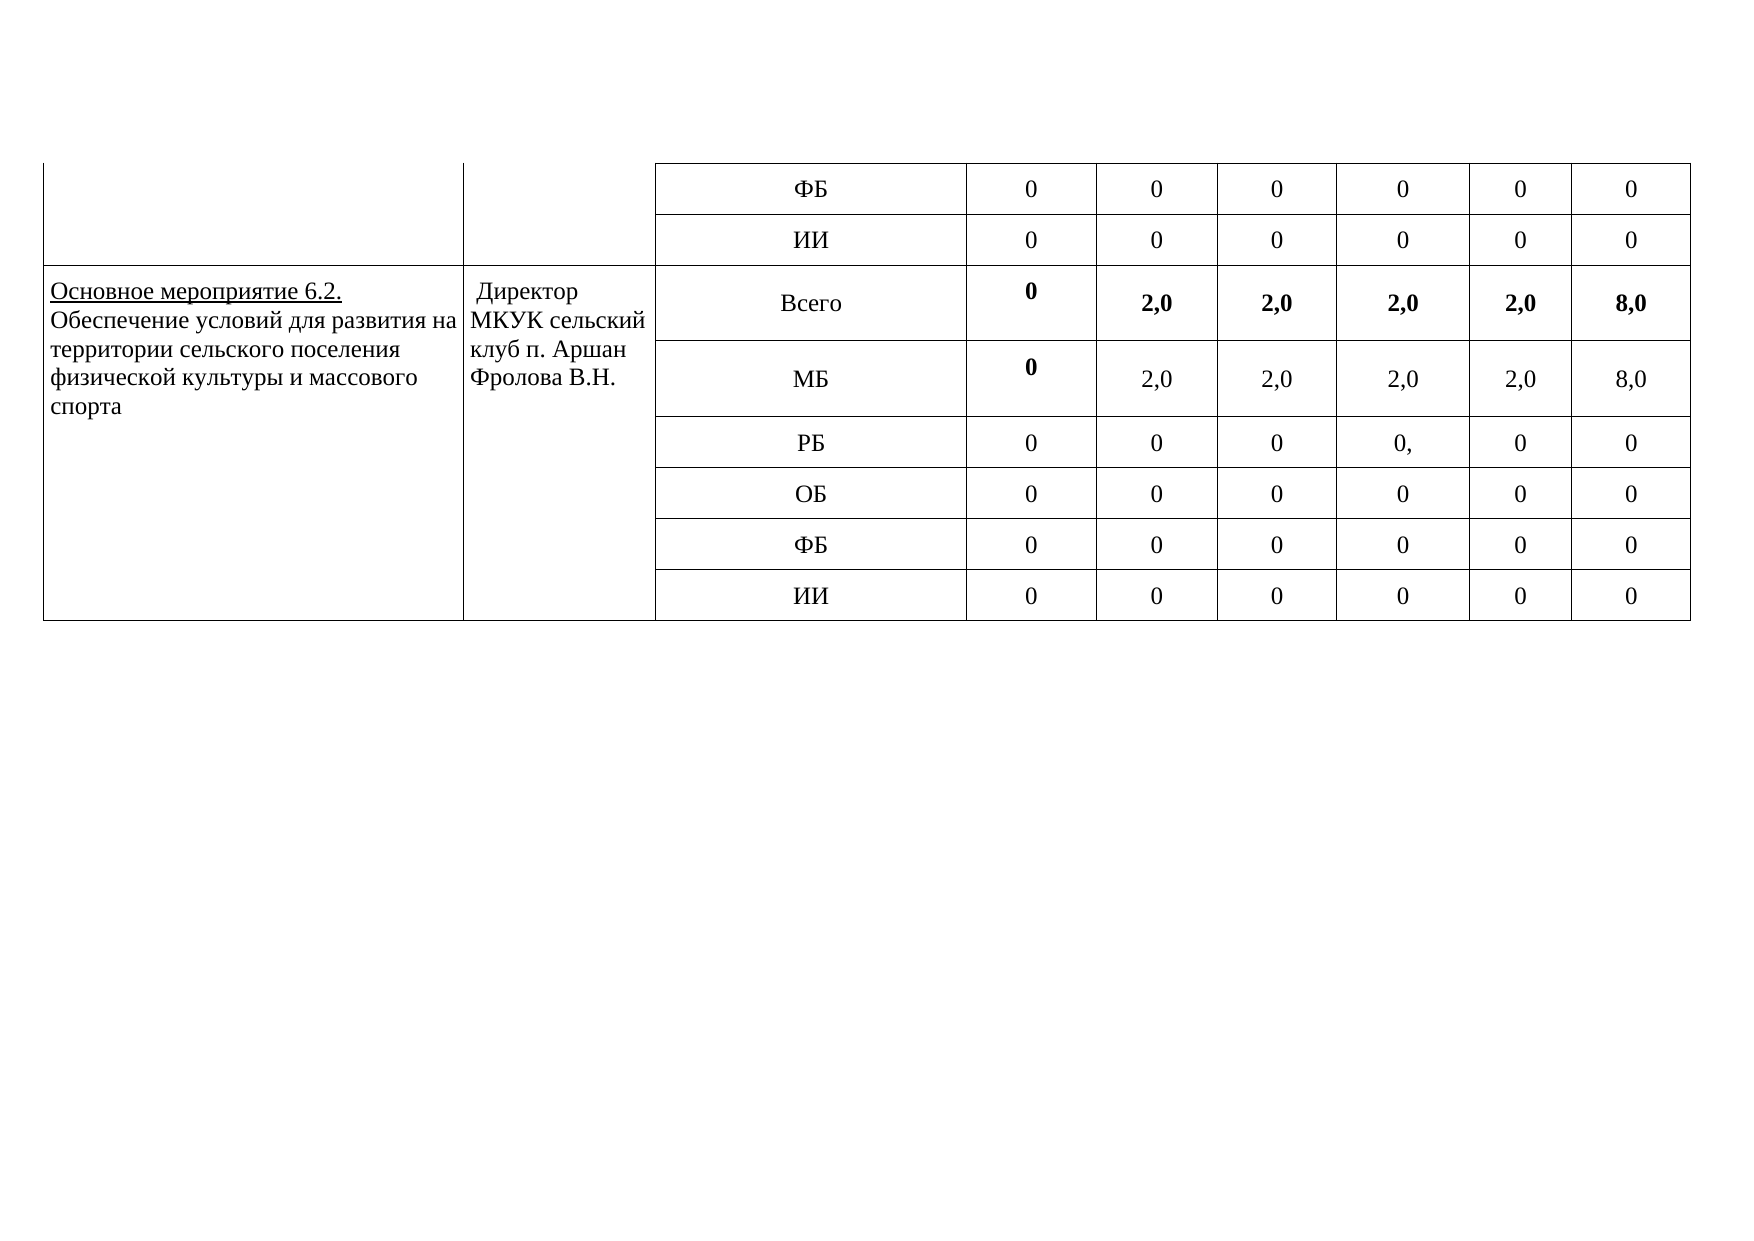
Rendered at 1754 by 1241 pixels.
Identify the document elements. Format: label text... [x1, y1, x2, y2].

table_cell 0 [967, 417, 1096, 467]
table_cell 0 [967, 519, 1096, 569]
table_cell 0 [1218, 468, 1336, 518]
table_cell 0 [967, 570, 1096, 620]
table_cell 2,0 [1097, 341, 1217, 416]
table_cell 2,0 [1470, 341, 1571, 416]
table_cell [464, 266, 655, 620]
table_cell МБ [656, 341, 966, 416]
table_cell 0 [1097, 417, 1217, 467]
table_cell 2,0 [1337, 341, 1469, 416]
table_cell 0 [1572, 468, 1690, 518]
table_cell 0 [1572, 417, 1690, 467]
table_cell 0 [1097, 468, 1217, 518]
table_cell 0 [1470, 570, 1571, 620]
table_cell 0 [1097, 570, 1217, 620]
table_cell 0 [1337, 215, 1469, 264]
table_cell 0 [1572, 570, 1690, 620]
table_cell 0 [967, 341, 1096, 416]
table_cell 0 [1097, 519, 1217, 569]
table_cell 0 [1337, 519, 1469, 569]
table_cell 0 [1218, 417, 1336, 467]
table_cell 0 [967, 266, 1096, 340]
table_cell 0 [1572, 164, 1690, 213]
table_cell 0 [1572, 519, 1690, 569]
table_cell 2,0 [1337, 266, 1469, 340]
table_cell 0 [1470, 215, 1571, 264]
table_cell 0 [1337, 570, 1469, 620]
table_cell Основное мероприятие 6.2. Обеспечение условий для развития на территории сельского поселения физической культуры и массового спорта [44, 266, 463, 620]
table_cell 0 [1218, 570, 1336, 620]
table_cell 0 [1470, 519, 1571, 569]
table_cell 2,0 [1097, 266, 1217, 340]
table_cell 8,0 [1572, 341, 1690, 416]
table_cell ФБ [656, 164, 966, 213]
table_cell 2,0 [1470, 266, 1571, 340]
table_cell 0 [967, 215, 1096, 264]
table_cell 0 [1470, 417, 1571, 467]
table_cell 0 [1218, 215, 1336, 264]
table_cell 8,0 [1572, 266, 1690, 340]
table_cell ОБ [656, 468, 966, 518]
table_cell 0 [1337, 164, 1469, 213]
table_cell 0 [1097, 164, 1217, 213]
table_cell ИИ [656, 570, 966, 620]
table_cell 0 [1218, 519, 1336, 569]
table_cell РБ [656, 417, 966, 467]
table_cell 2,0 [1218, 341, 1336, 416]
table_cell 0 [1470, 164, 1571, 213]
table_cell ИИ [656, 215, 966, 264]
table_cell 0 [1337, 468, 1469, 518]
table_cell 0, [1337, 417, 1469, 467]
table_cell 0 [1572, 215, 1690, 264]
table_cell ФБ [656, 519, 966, 569]
table_cell 2,0 [1218, 266, 1336, 340]
table_cell 0 [1470, 468, 1571, 518]
table_cell Всего [656, 266, 966, 340]
table_cell 0 [967, 164, 1096, 213]
table_cell 0 [1218, 164, 1336, 213]
table_cell 0 [967, 468, 1096, 518]
table_cell 0 [1097, 215, 1217, 264]
